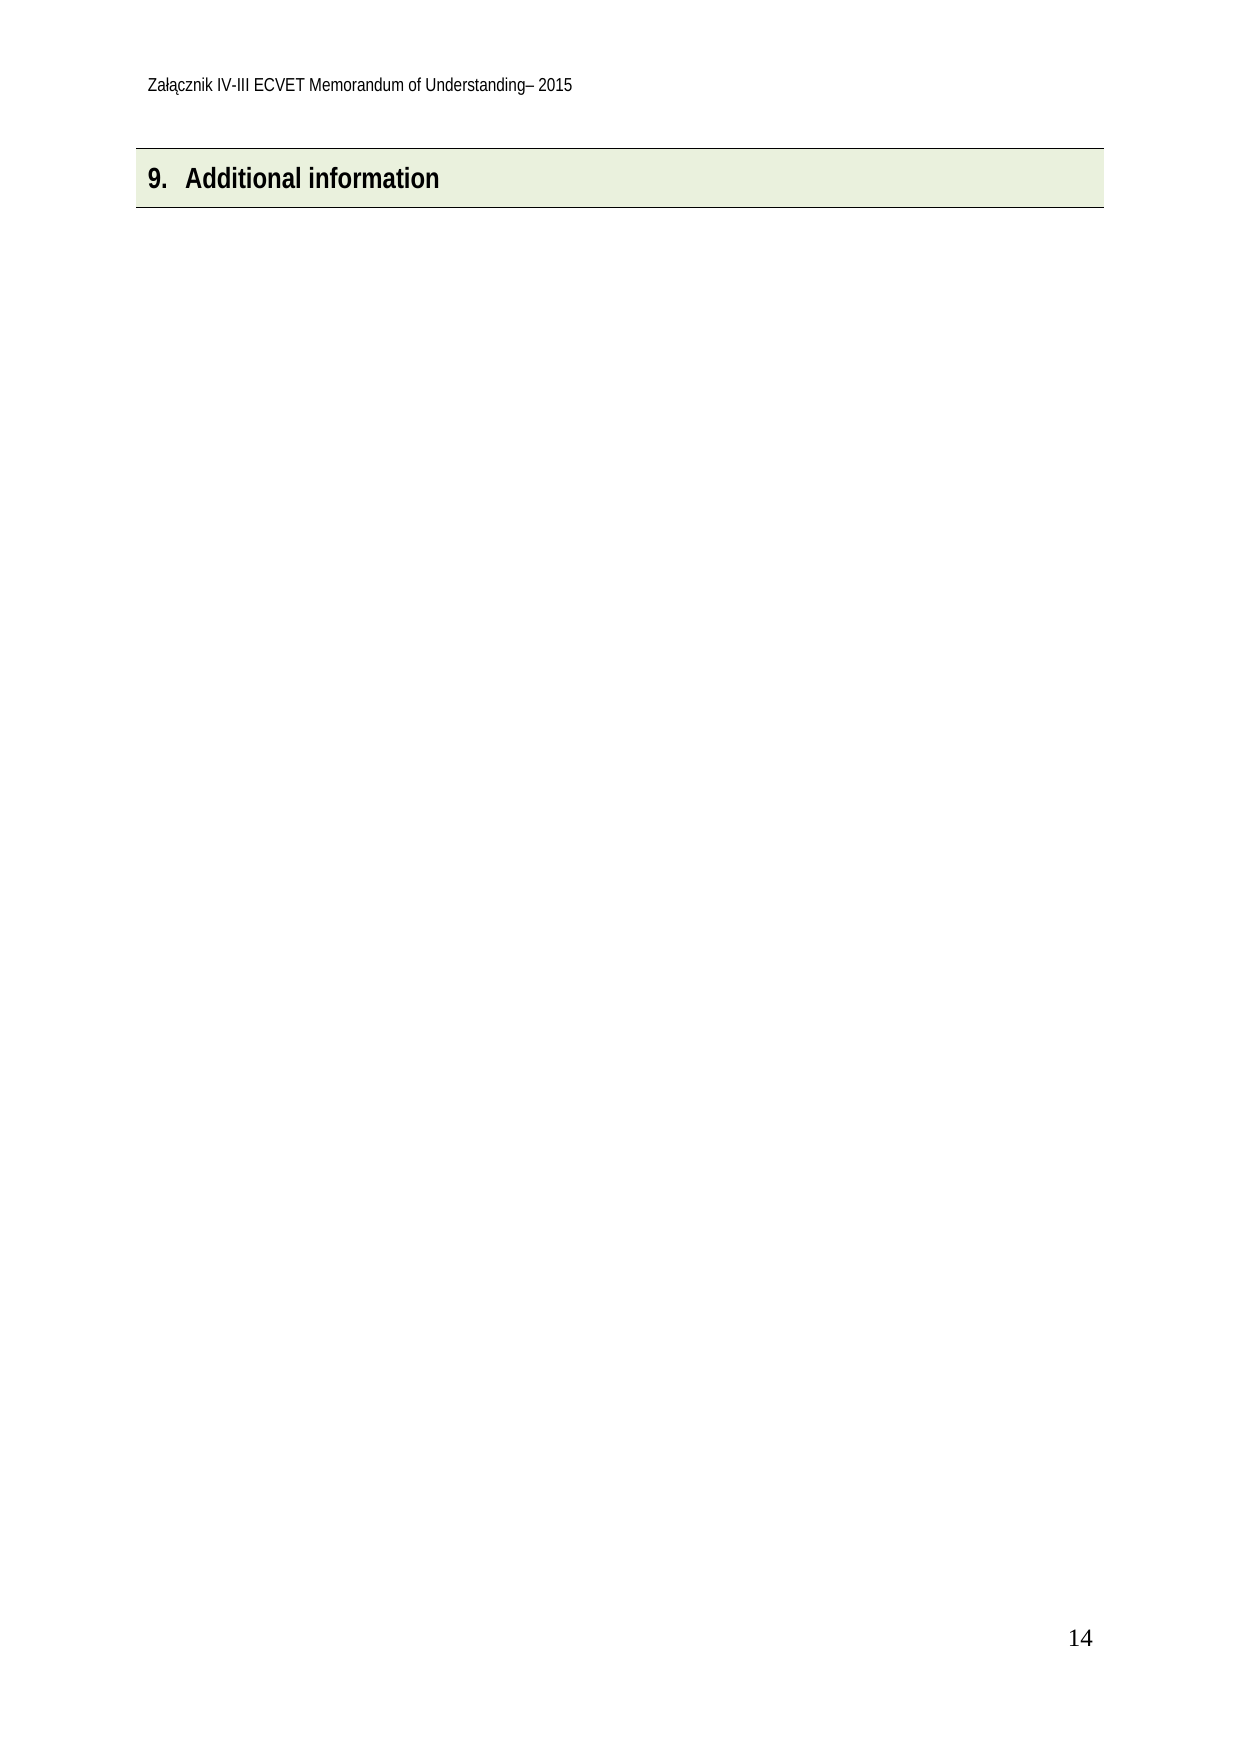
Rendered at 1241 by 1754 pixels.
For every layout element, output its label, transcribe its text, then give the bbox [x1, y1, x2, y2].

table_header Additional information [136, 149, 1104, 207]
